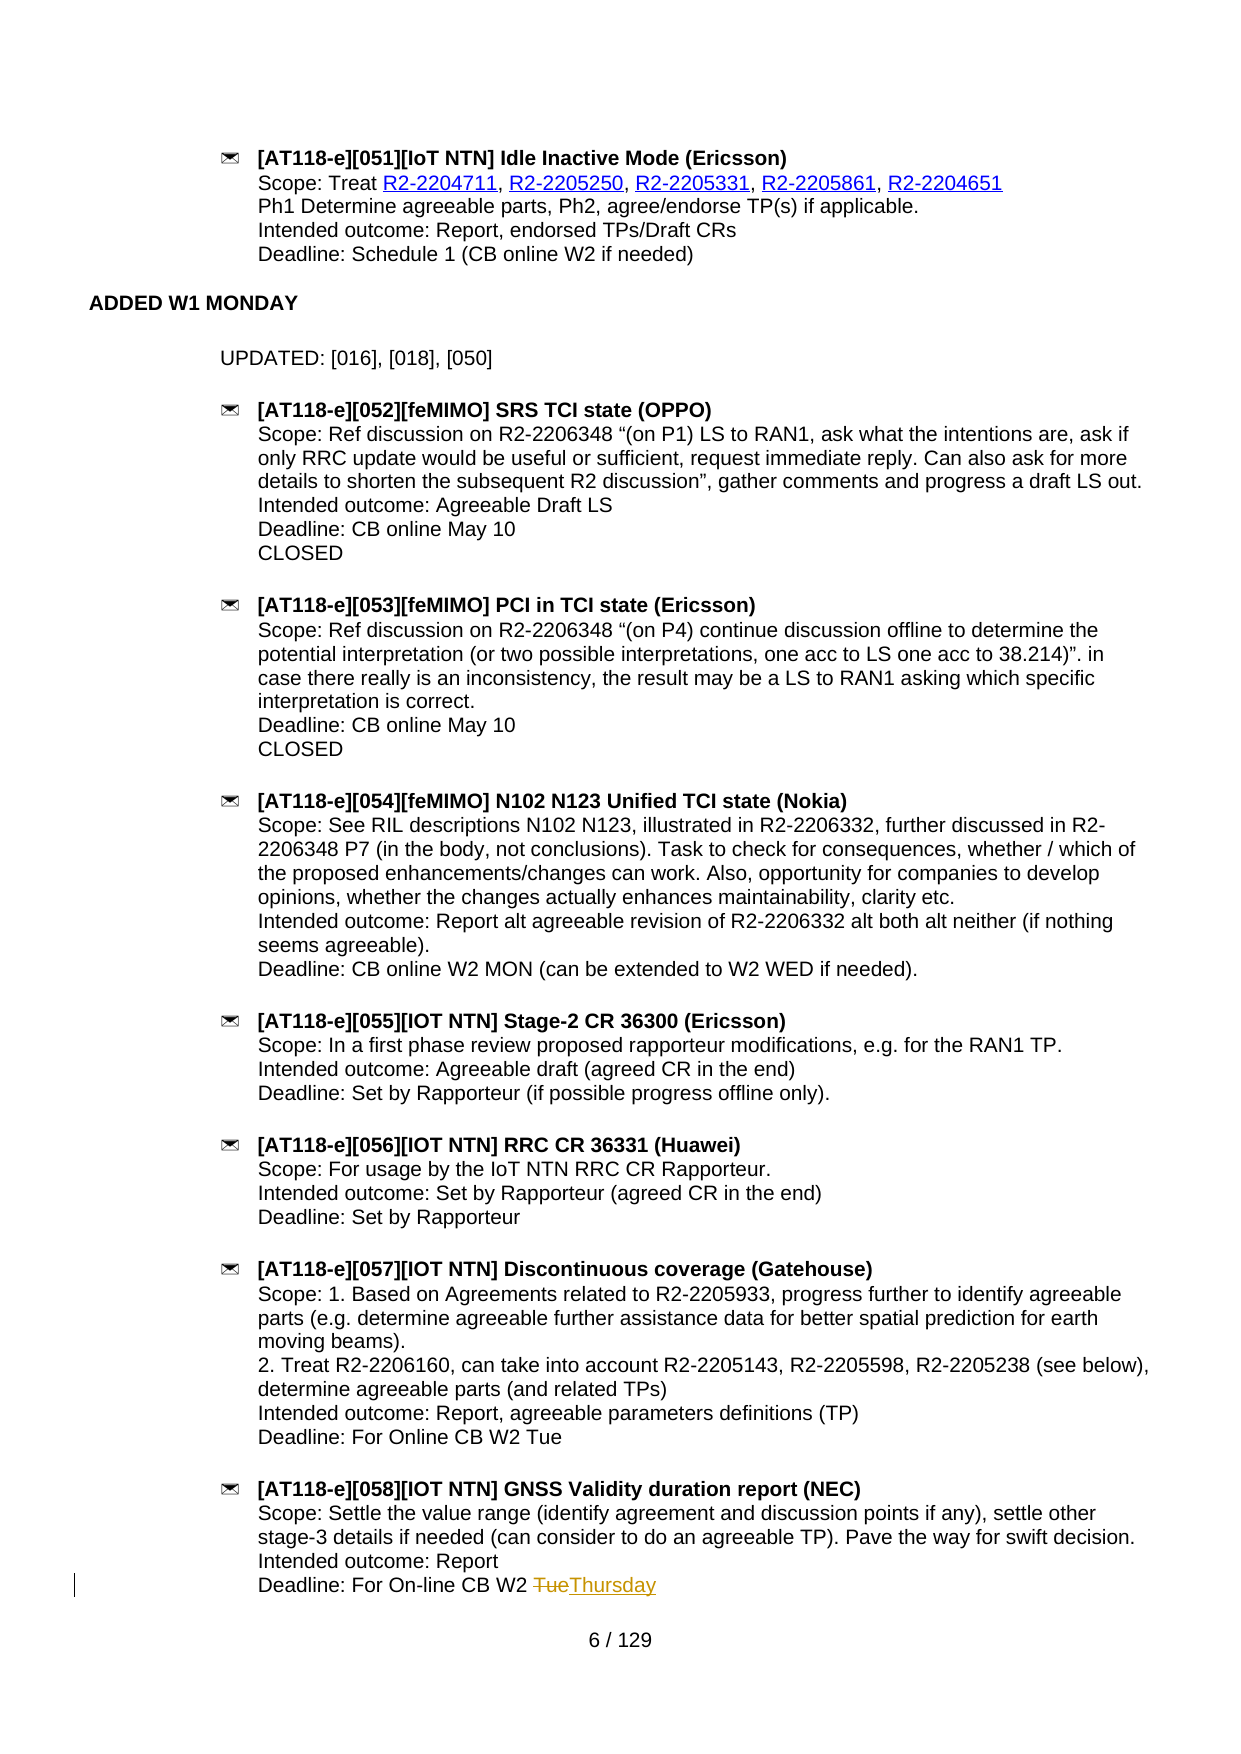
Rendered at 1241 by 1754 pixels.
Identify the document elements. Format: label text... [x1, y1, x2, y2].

text Scope: Ref discussion on R2-2206348 “(on P4) continue discussion offline to determine the potential interpretation (or two possible interpretations, one acc to LS one acc to 38.214)”. in case there really is an inconsistency, the result may be a LS to RAN1 asking which specific interpretation is correct. [220, 617, 1152, 713]
text Deadline: CB online W2 MON (can be extended to W2 WED if needed). [220, 957, 1152, 981]
text Scope: 1. Based on Agreements related to R2-2205933, progress further to identify agreeable parts (e.g. determine agreeable further assistance data for better spatial prediction for earth moving beams). [220, 1281, 1152, 1353]
text Scope: For usage by the IoT NTN RRC CR Rapporteur. [220, 1157, 1152, 1181]
text CLOSED [220, 541, 1152, 565]
text UPDATED: [016], [018], [050] [220, 345, 1152, 369]
text [AT118-e][056][IOT NTN] RRC CR 36331 (Huawei) [220, 1133, 1152, 1157]
text Deadline: Set by Rapporteur (if possible progress offline only). [220, 1081, 1152, 1105]
text Intended outcome: Report, endorsed TPs/Draft CRs [220, 218, 1152, 242]
text Scope: Treat R2-2204711, R2-2205250, R2-2205331, R2-2205861, R2-2204651 [220, 170, 1152, 194]
text CLOSED [220, 737, 1152, 761]
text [220, 194, 1152, 218]
text [AT118-e][053][feMIMO] PCI in TCI state (Ericsson) [220, 593, 1152, 617]
text Intended outcome: Report, agreeable parameters definitions (TP) [220, 1401, 1152, 1425]
text Deadline: CB online May 10 [220, 713, 1152, 737]
text [AT118-e][058][IOT NTN] GNSS Validity duration report (NEC) [220, 1477, 1152, 1501]
text [AT118-e][055][IOT NTN] Stage-2 CR 36300 (Ericsson) [220, 1009, 1152, 1033]
text Intended outcome: Report alt agreeable revision of R2-2206332 alt both alt neither (if nothing seems agreeable). [220, 909, 1152, 957]
text Deadline: CB online May 10 [220, 517, 1152, 541]
text ADDED W1 MONDAY [89, 291, 1152, 315]
text Intended outcome: Agreeable Draft LS [220, 493, 1152, 517]
text [AT118-e][057][IOT NTN] Discontinuous coverage (Gatehouse) [220, 1257, 1152, 1281]
text Scope: Ref discussion on R2-2206348 “(on P1) LS to RAN1, ask what the intentions are, ask if only RRC update would be useful or sufficient, request immediate reply. Can also ask for more details to shorten the subsequent R2 discussion”, gather comments and progress a draft LS out. [220, 421, 1152, 493]
text Intended outcome: Report [220, 1549, 1152, 1573]
text Scope: See RIL descriptions N102 N123, illustrated in R2-2206332, further discussed in R2-2206348 P7 (in the body, not conclusions). Task to check for consequences, whether / which of the proposed enhancements/changes can work. Also, opportunity for companies to develop opinions, whether the changes actually enhances maintainability, clarity etc. [220, 813, 1152, 909]
text Deadline: For On-line CB W2 [220, 1573, 1152, 1597]
text Deadline: Schedule 1 (CB online W2 if needed) [220, 242, 1152, 266]
text Scope: Settle the value range (identify agreement and discussion points if any), settle other stage-3 details if needed (can consider to do an agreeable TP). Pave the way for swift decision. [220, 1501, 1152, 1549]
text 2. Treat R2-2206160, can take into account R2-2205143, R2-2205598, R2-2205238 (see below), determine agreeable parts (and related TPs) [220, 1353, 1152, 1401]
text [AT118-e][054][feMIMO] N102 N123 Unified TCI state (Nokia) [220, 789, 1152, 813]
text Intended outcome: Set by Rapporteur (agreed CR in the end) [220, 1181, 1152, 1205]
text Deadline: Set by Rapporteur [220, 1205, 1152, 1229]
text [AT118-e][052][feMIMO] SRS TCI state (OPPO) [220, 397, 1152, 421]
text Intended outcome: Agreeable draft (agreed CR in the end) [220, 1057, 1152, 1081]
text Scope: In a first phase review proposed rapporteur modifications, e.g. for the RAN1 TP. [220, 1033, 1152, 1057]
text Deadline: For Online CB W2 Tue [220, 1425, 1152, 1449]
text [AT118-e][051][IoT NTN] Idle Inactive Mode (Ericsson) [220, 146, 1152, 170]
